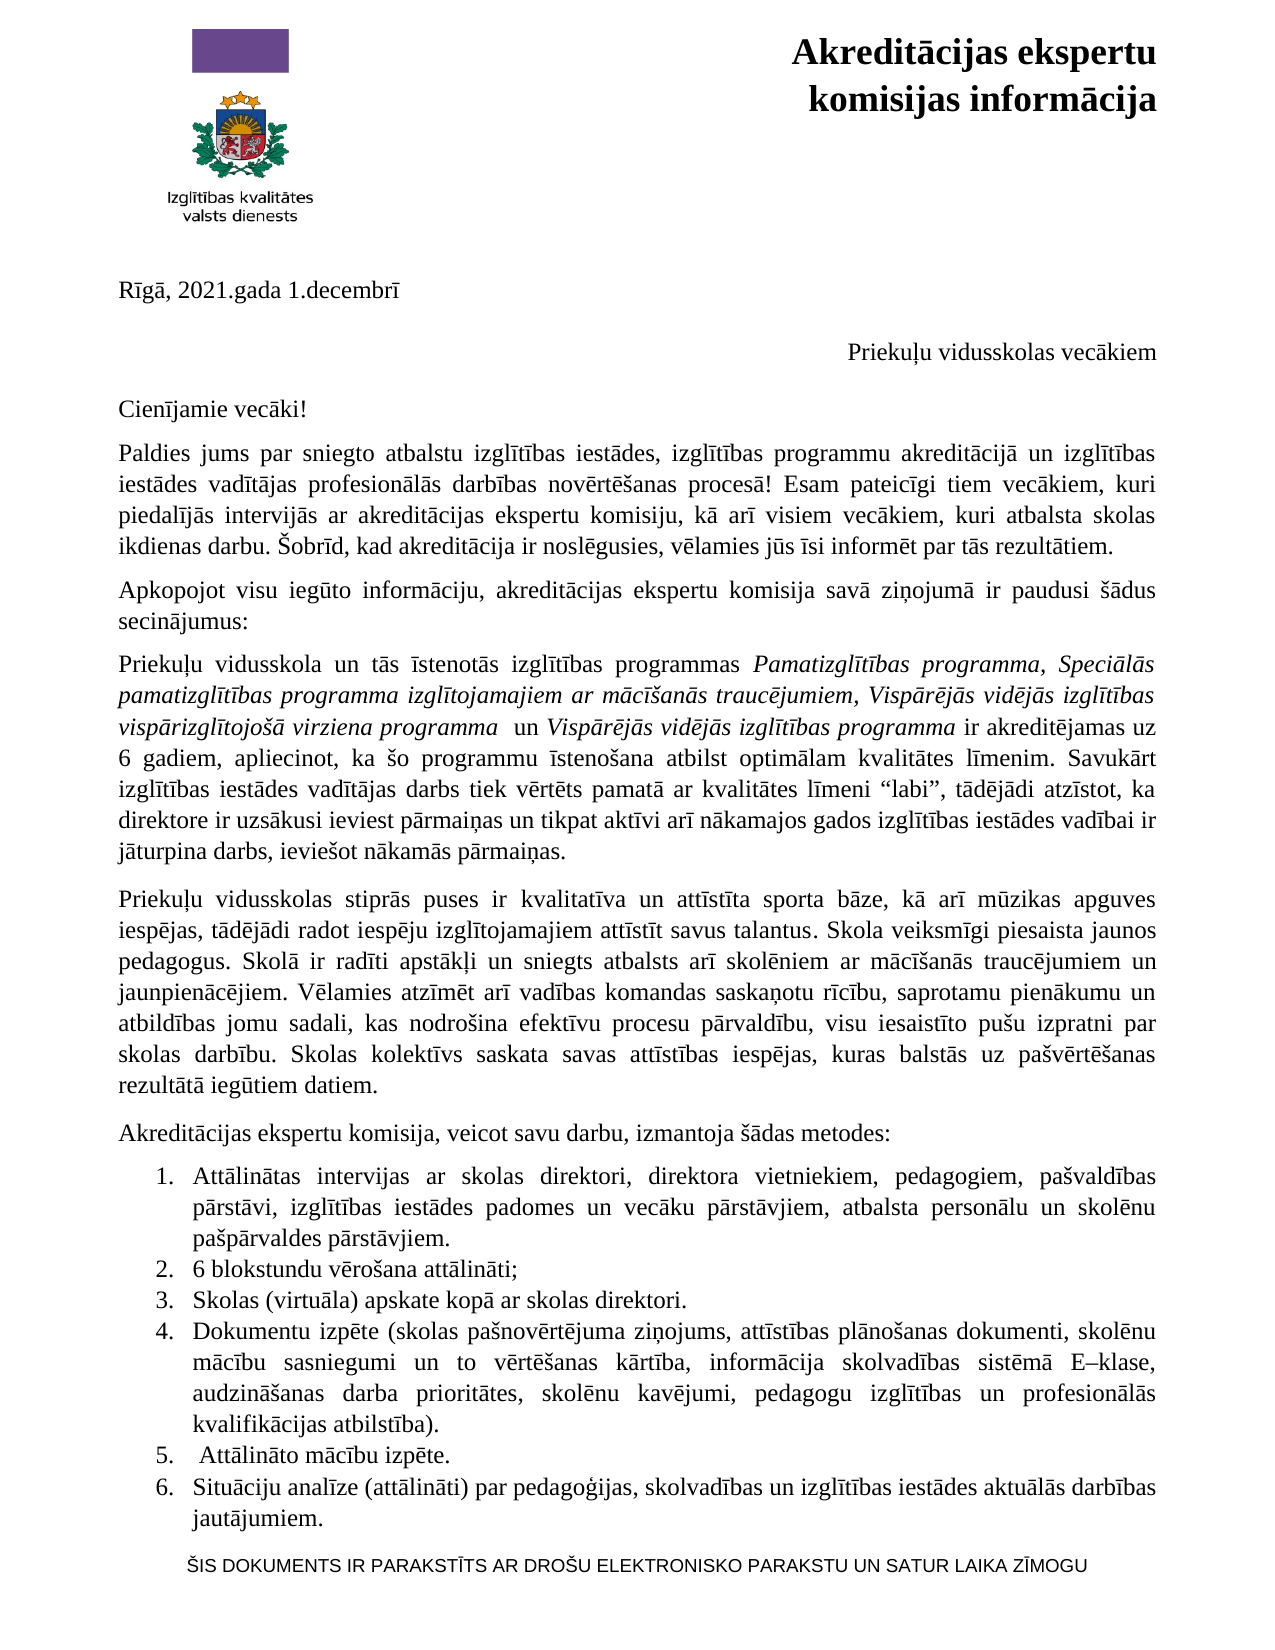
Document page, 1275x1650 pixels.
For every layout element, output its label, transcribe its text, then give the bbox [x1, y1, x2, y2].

text Priekuļu vidusskola un tās īstenotās izglītības programmas Pamatizglītības programma, Speciālās pamatizglītības programma izglītojamajiem ar mācīšanās traucējumiem, Vispārējās vidējās izglītības vispārizglītojošā virziena programma un Vispārējās vidējās izglītības programma ir akreditējamas uz 6 gadiem, apliecinot, ka šo programmu īstenošana atbilst optimālam kvalitātes līmenim. Savukārt izglītības iestādes vadītājas darbs tiek vērtēts pamatā ar kvalitātes līmeni “labi”, tādējādi atzīstot, ka direktore ir uzsākusi ieviest pārmaiņas un tikpat aktīvi arī nākamajos gados izglītības iestādes vadībai ir jāturpina darbs, ieviešot nākamās pārmaiņas. [118, 649, 1157, 865]
picture [117, 29, 363, 250]
text Akreditācijas ekspertu komisija, veicot savu darbu, izmantoja šādas metodes: [118, 1118, 1157, 1146]
text Paldies jums par sniegto atbalstu izglītības iestādes, izglītības programmu akreditācijā un izglītības iestādes vadītājas profesionālās darbības novērtēšanas procesā! Esam pateicīgi tiem vecākiem, kuri piedalījās intervijās ar akreditācijas ekspertu komisiju, kā arī visiem vecākiem, kuri atbalsta skolas ikdienas darbu. Šobrīd, kad akreditācija ir noslēgusies, vēlamies jūs īsi informēt par tās rezultātiem. [118, 438, 1157, 560]
text Rīgā, 2021.gada 1.decembrī [118, 275, 1157, 304]
list Attālināto mācību izpēte. [155, 1441, 1157, 1469]
list Attālinātas intervijas ar skolas direktori, direktora vietniekiem, pedagogiem, pašvaldības pārstāvi, izglītības iestādes padomes un vecāku pārstāvjiem, atbalsta personālu un skolēnu pašpārvaldes pārstāvjiem. [155, 1161, 1157, 1252]
text Priekuļu vidusskolas stiprās puses ir kvalitatīva un attīstīta sporta bāze, kā arī mūzikas apguves iespējas, tādējādi radot iespēju izglītojamajiem attīstīt savus talantus. Skola veiksmīgi piesaista jaunos pedagogus. Skolā ir radīti apstākļi un sniegts atbalsts arī skolēniem ar mācīšanās traucējumiem un jaunpienācējiem. Vēlamies atzīmēt arī vadības komandas saskaņotu rīcību, saprotamu pienākumu un atbildības jomu sadali, kas nodrošina efektīvu procesu pārvaldību, visu iesaistīto pušu izpratni par skolas darbību. Skolas kolektīvs saskata savas attīstības iespējas, kuras balstās uz pašvērtēšanas rezultātā iegūtiem datiem. [118, 884, 1157, 1099]
list Situāciju analīze (attālināti) par pedagoģijas, skolvadības un izglītības iestādes aktuālās darbības jautājumiem. [155, 1472, 1157, 1531]
list Dokumentu izpēte (skolas pašnovērtējuma ziņojums, attīstības plānošanas dokumenti, skolēnu mācību sasniegumi un to vērtēšanas kārtība, informācija skolvadības sistēmā E–klase, audzināšanas darba prioritātes, skolēnu kavējumi, pedagogu izglītības un profesionālās kvalifikācijas atbilstība). [155, 1316, 1157, 1438]
text Apkopojot visu iegūto informāciju, akreditācijas ekspertu komisija savā ziņojumā ir paudusi šādus secinājumus: [118, 575, 1157, 634]
text Cienījamie vecāki! [118, 394, 1157, 423]
text Priekuļu vidusskolas vecākiem [118, 337, 1157, 366]
list 6 blokstundu vērošana attālināti; [155, 1254, 1157, 1283]
list Skolas (virtuāla) apskate kopā ar skolas direktori. [155, 1285, 1157, 1314]
